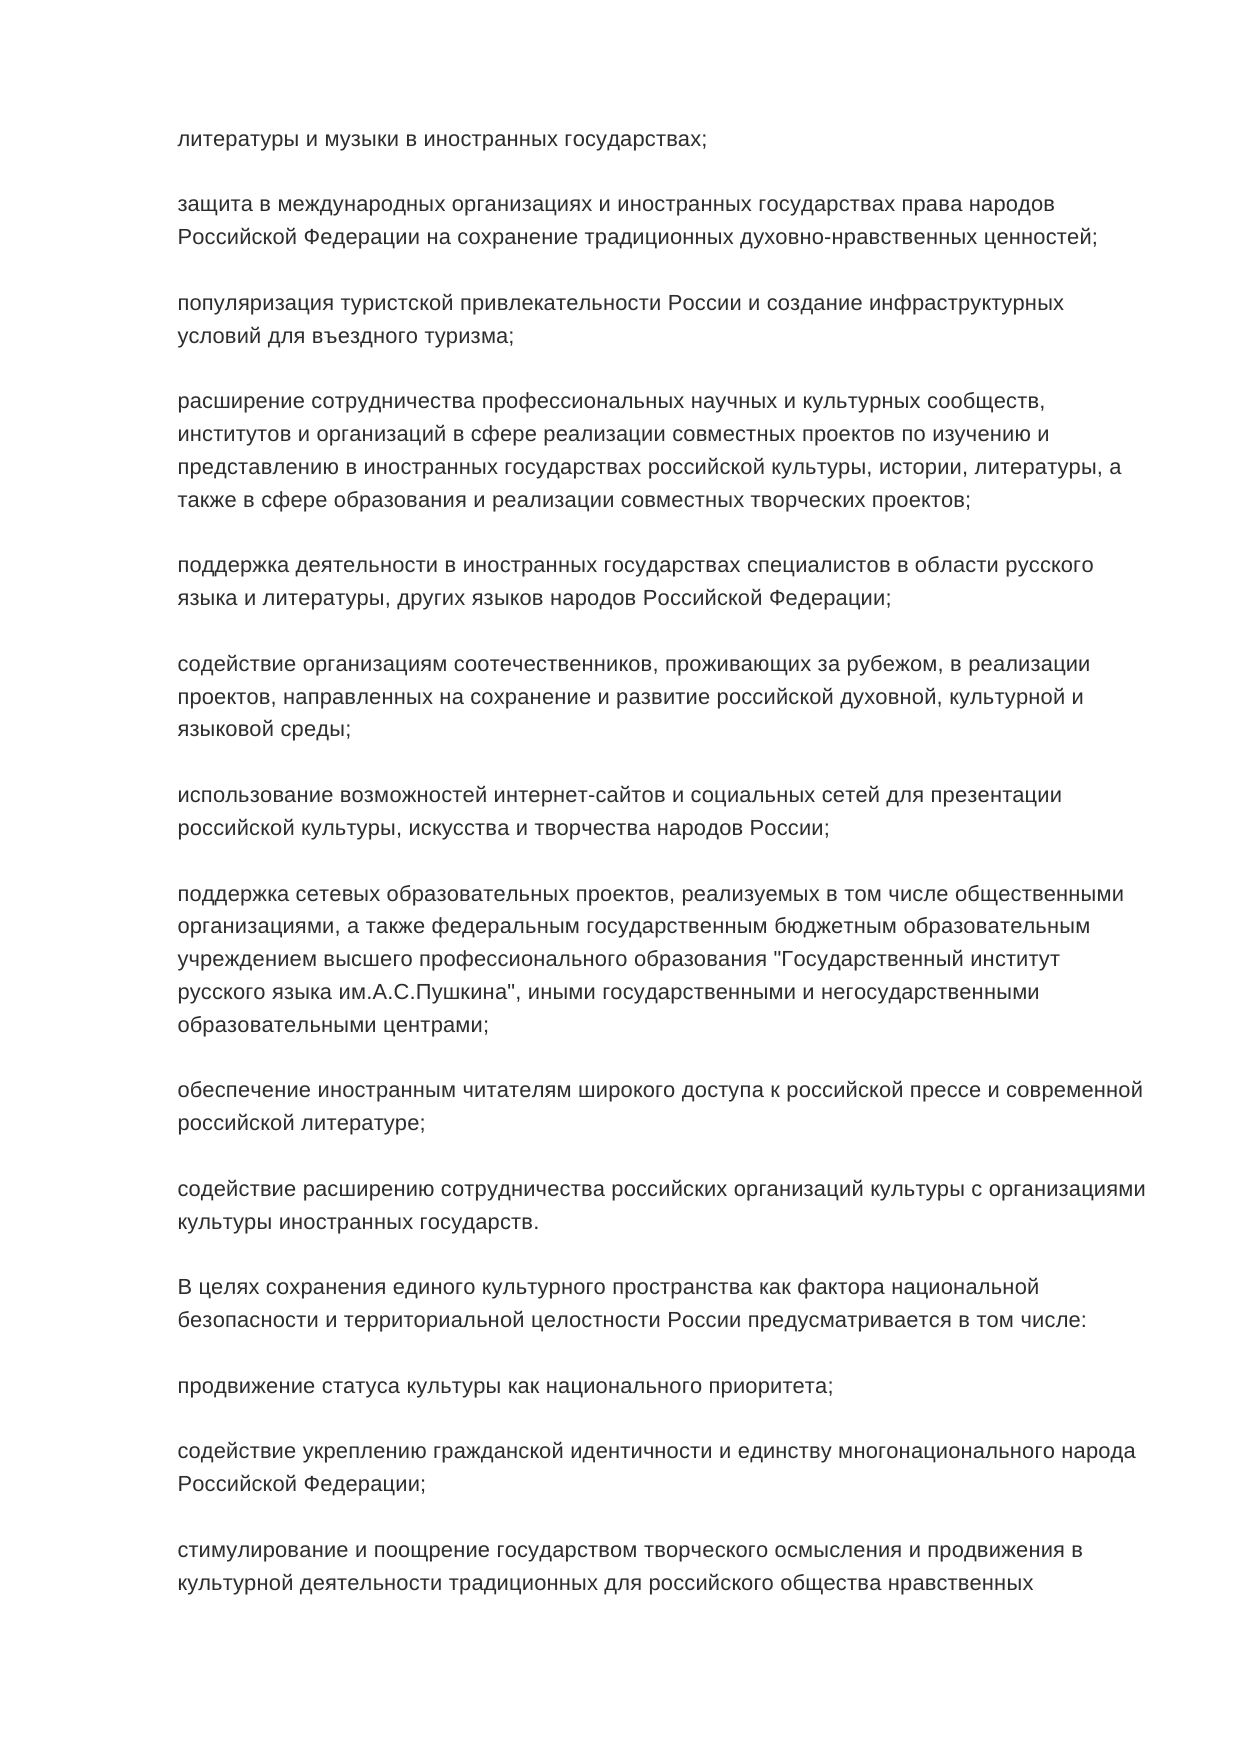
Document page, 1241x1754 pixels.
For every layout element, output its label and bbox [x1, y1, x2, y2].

text [177, 118, 1152, 184]
text [177, 184, 1152, 1595]
